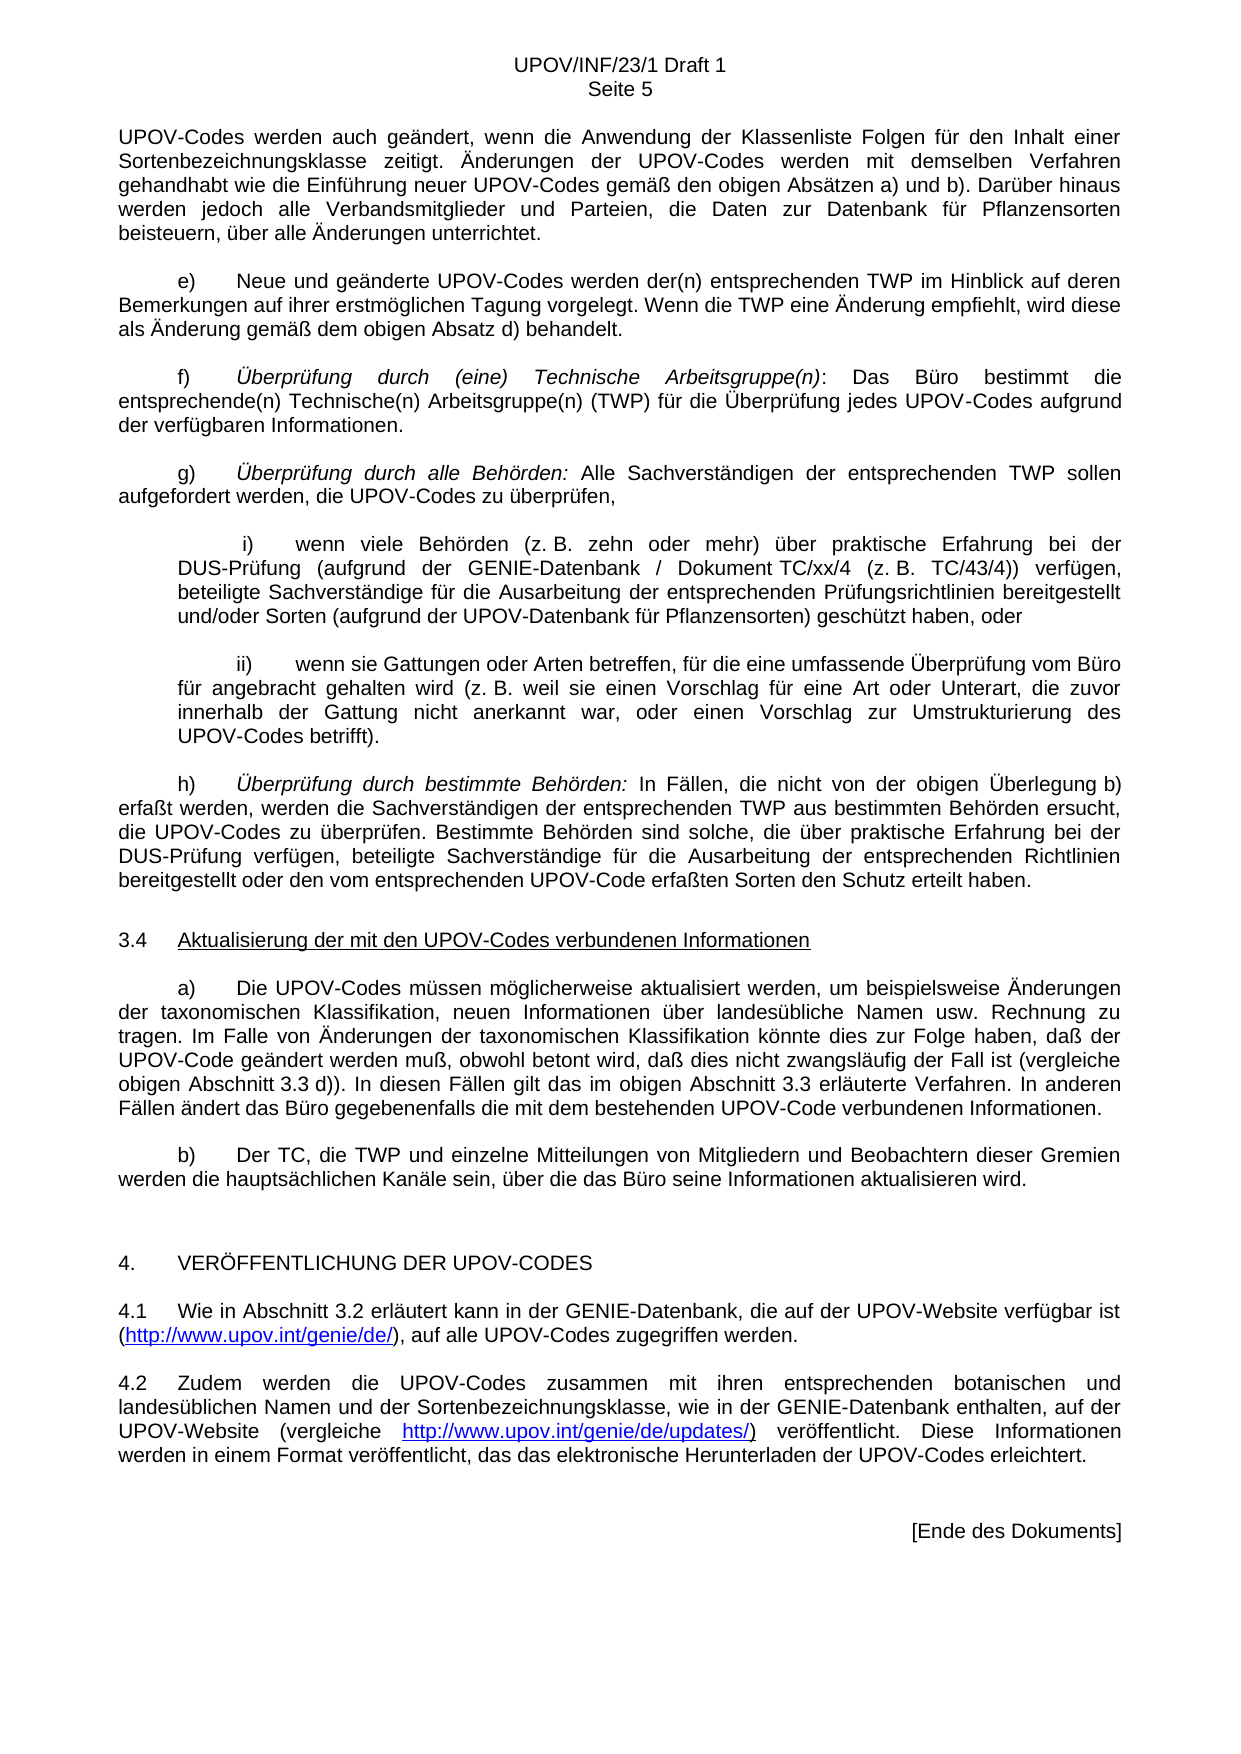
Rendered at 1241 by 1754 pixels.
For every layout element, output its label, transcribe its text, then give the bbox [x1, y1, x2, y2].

text f) Überprüfung durch (eine) Technische Arbeitsgruppe(n): Das Büro bestimmt die entsprechende(n) Technische(n) Arbeitsgruppe(n) (TWP) für die Überprüfung jedes UPOV-Codes aufgrund der verfügbaren Informationen. [118, 364, 1122, 436]
text a) Die UPOV-Codes müssen möglicherweise aktualisiert werden, um beispielsweise Änderungen der taxonomischen Klassifikation, neuen Informationen über landesübliche Namen usw. Rechnung zu tragen. Im Falle von Änderungen der taxonomischen Klassifikation könnte dies zur Folge haben, daß der UPOV-Code geändert werden muß, obwohl betont wird, daß dies nicht zwangsläufig der Fall ist (vergleiche obigen Abschnitt 3.3 d)). In diesen Fällen gilt das im obigen Abschnitt 3.3 erläuterte Verfahren. In anderen Fällen ändert das Büro gegebenenfalls die mit dem bestehenden UPOV-Code verbundenen Informationen. [118, 976, 1122, 1119]
text 3.4 Aktualisierung der mit den UPOV-Codes verbundenen Informationen [118, 928, 1122, 952]
text e) Neue und geänderte UPOV-Codes werden der(n) entsprechenden TWP im Hinblick auf deren Bemerkungen auf ihrer erstmöglichen Tagung vorgelegt. Wenn die TWP eine Änderung empfiehlt, wird diese als Änderung gemäß dem obigen Absatz d) behandelt. [118, 269, 1122, 341]
text b) Der TC, die TWP und einzelne Mitteilungen von Mitgliedern und Beobachtern dieser Gremien werden die hauptsächlichen Kanäle sein, über die das Büro seine Informationen aktualisieren wird. [118, 1143, 1122, 1191]
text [118, 125, 1122, 245]
text ii) wenn sie Gattungen oder Arten betreffen, für die eine umfassende Überprüfung vom Büro für angebracht gehalten wird (z. B. weil sie einen Vorschlag für eine Art oder Unterart, die zuvor innerhalb der Gattung nicht anerkannt war, oder einen Vorschlag zur Umstrukturierung des UPOV-Codes betrifft). [118, 652, 1122, 748]
text i) wenn viele Behörden (z. B. zehn oder mehr) über praktische Erfahrung bei der DUS-Prüfung (aufgrund der GENIE-Datenbank / Dokument TC/xx/4 (z. B. TC/43/4)) verfügen, beteiligte Sachverständige für die Ausarbeitung der entsprechenden Prüfungsrichtlinien bereitgestellt und/oder Sorten (aufgrund der UPOV-Datenbank für Pflanzensorten) geschützt haben, oder [118, 532, 1122, 628]
text 4.2 Zudem werden die UPOV-Codes zusammen mit ihren entsprechenden botanischen und landesüblichen Namen und der Sortenbezeichnungsklasse, wie in der GENIE-Datenbank enthalten, auf der UPOV-Website (vergleiche http://www.upov.int/genie/de/updates/) veröffentlicht. Diese Informationen werden in einem Format veröffentlicht, das das elektronische Herunterladen der UPOV-Codes erleichtert. [118, 1371, 1122, 1467]
text 4.1 Wie in Abschnitt 3.2 erläutert kann in der GENIE-Datenbank, die auf der UPOV-Website verfügbar ist (http://www.upov.int/genie/de/), auf alle UPOV-Codes zugegriffen werden. [118, 1299, 1122, 1347]
text g) Überprüfung durch alle Behörden: Alle Sachverständigen der entsprechenden TWP sollen aufgefordert werden, die UPOV-Codes zu überprüfen, [118, 460, 1122, 508]
text 4. VERÖFFENTLICHUNG DER UPOV-CODES [118, 1251, 1122, 1275]
text [Ende des Dokuments] [118, 1519, 1122, 1543]
text h) Überprüfung durch bestimmte Behörden: In Fällen, die nicht von der obigen Überlegung b) erfaßt werden, werden die Sachverständigen der entsprechenden TWP aus bestimmten Behörden ersucht, die UPOV-Codes zu überprüfen. Bestimmte Behörden sind solche, die über praktische Erfahrung bei der DUS-Prüfung verfügen, beteiligte Sachverständige für die Ausarbeitung der entsprechenden Richtlinien bereitgestellt oder den vom entsprechenden UPOV-Code erfaßten Sorten den Schutz erteilt haben. [118, 772, 1122, 892]
